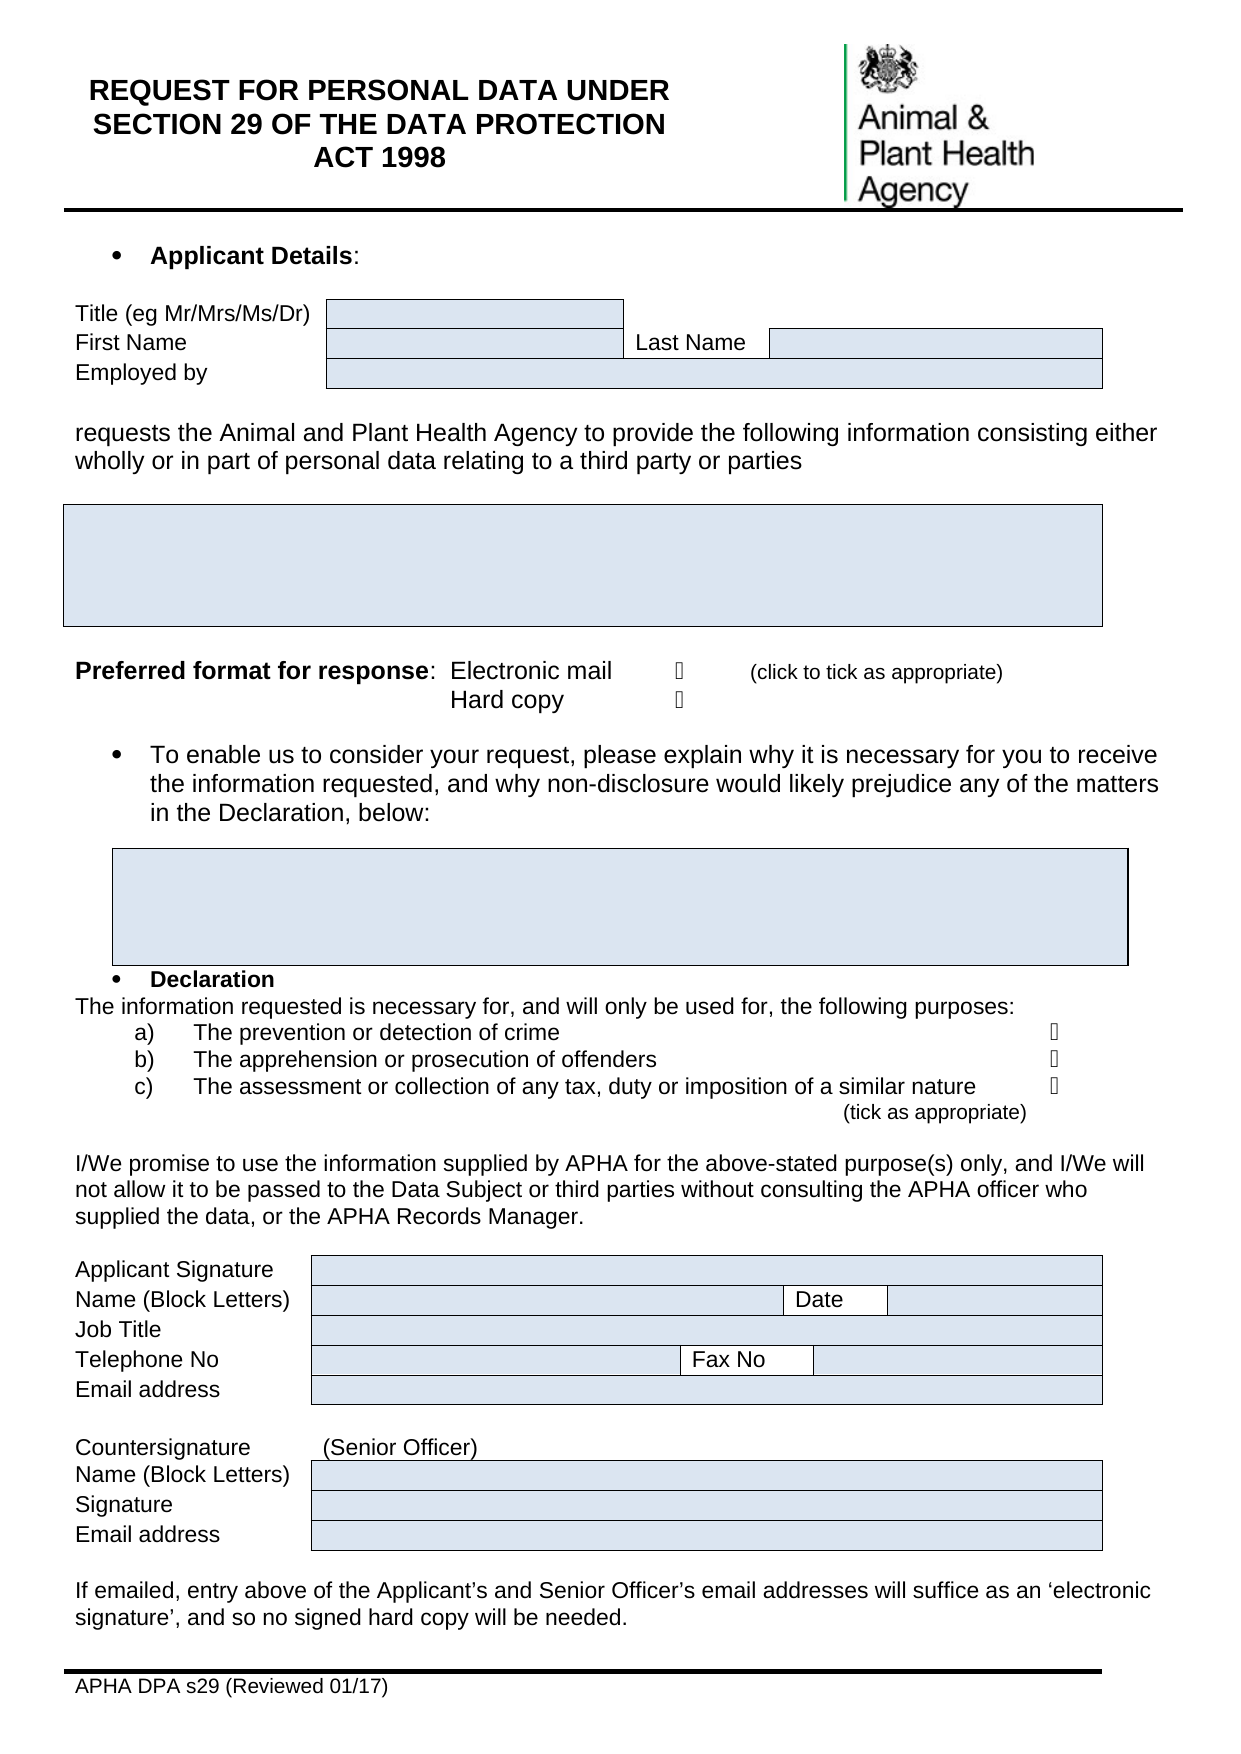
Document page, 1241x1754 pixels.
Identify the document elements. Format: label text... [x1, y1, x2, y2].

table_cell [814, 1346, 1102, 1374]
table_cell Employed by [64, 358, 326, 388]
table_cell (Senior Officer) [311, 1405, 1102, 1460]
text I/We promise to use the information supplied by APHA for the above-stated purpose(s) only, and I/We will not allow it to be passed to the Data Subject or third parties without consulting the APHA officer who supplied the data, or the APHA Records Manager. [75, 1150, 1165, 1229]
text b) The apprehension or prosecution of offenders [134, 1046, 1165, 1073]
table_cell Date [784, 1286, 887, 1315]
table_header [327, 300, 623, 328]
table_cell Signature [64, 1490, 311, 1520]
table_header [64, 505, 1102, 626]
text The information requested is necessary for, and will only be used for, the following purposes: [75, 993, 1165, 1019]
table_header [113, 849, 1127, 965]
table_cell [327, 359, 1102, 388]
text Preferred format for response: Electronic mail (click to tick as appropriate) [75, 656, 1165, 685]
table_header [312, 1256, 1102, 1285]
table_cell Telephone No [64, 1345, 311, 1374]
text Hard copy [75, 685, 1165, 714]
text If emailed, entry above of the Applicant’s and Senior Officer’s email addresses will suffice as an ‘electronic signature’, and so no signed hard copy will be needed. [75, 1577, 1165, 1630]
table_cell [770, 329, 1102, 358]
table_header Applicant Signature [64, 1255, 311, 1285]
table_cell [312, 1491, 1102, 1520]
table_cell First Name [64, 328, 326, 358]
table_cell Last Name [624, 328, 769, 358]
table_cell [312, 1461, 1102, 1490]
table_cell Countersignature [64, 1404, 311, 1460]
text (tick as appropriate) [843, 1099, 1165, 1123]
table_cell Email address [64, 1375, 311, 1404]
table_cell Email address [64, 1520, 311, 1550]
picture [844, 44, 1034, 208]
table_cell [312, 1316, 1102, 1345]
text a) The prevention or detection of crime [134, 1019, 1165, 1046]
text requests the Animal and Plant Health Agency to provide the following information consisting either wholly or in part of personal data relating to a third party or parties [75, 418, 1165, 475]
table_cell [312, 1521, 1102, 1550]
list Applicant Details: [112, 241, 1165, 270]
table_cell Name (Block Letters) [64, 1460, 311, 1490]
table_header Title (eg Mr/Mrs/Ms/Dr) [64, 299, 326, 328]
table_cell [312, 1346, 680, 1374]
text c) The assessment or collection of any tax, duty or imposition of a similar nature [134, 1073, 1165, 1099]
list To enable us to consider your request, please explain why it is necessary for you to receive the information requested, and why non-disclosure would likely prejudice any of the matters in the Declaration, below: [112, 740, 1165, 826]
table_cell [327, 329, 623, 358]
list Declaration [112, 855, 1165, 993]
table_cell Fax No [681, 1346, 813, 1374]
table_cell [312, 1376, 1102, 1404]
table_cell [312, 1286, 783, 1315]
table_cell Name (Block Letters) [64, 1285, 311, 1315]
table_cell Job Title [64, 1315, 311, 1345]
table_cell [888, 1286, 1102, 1315]
